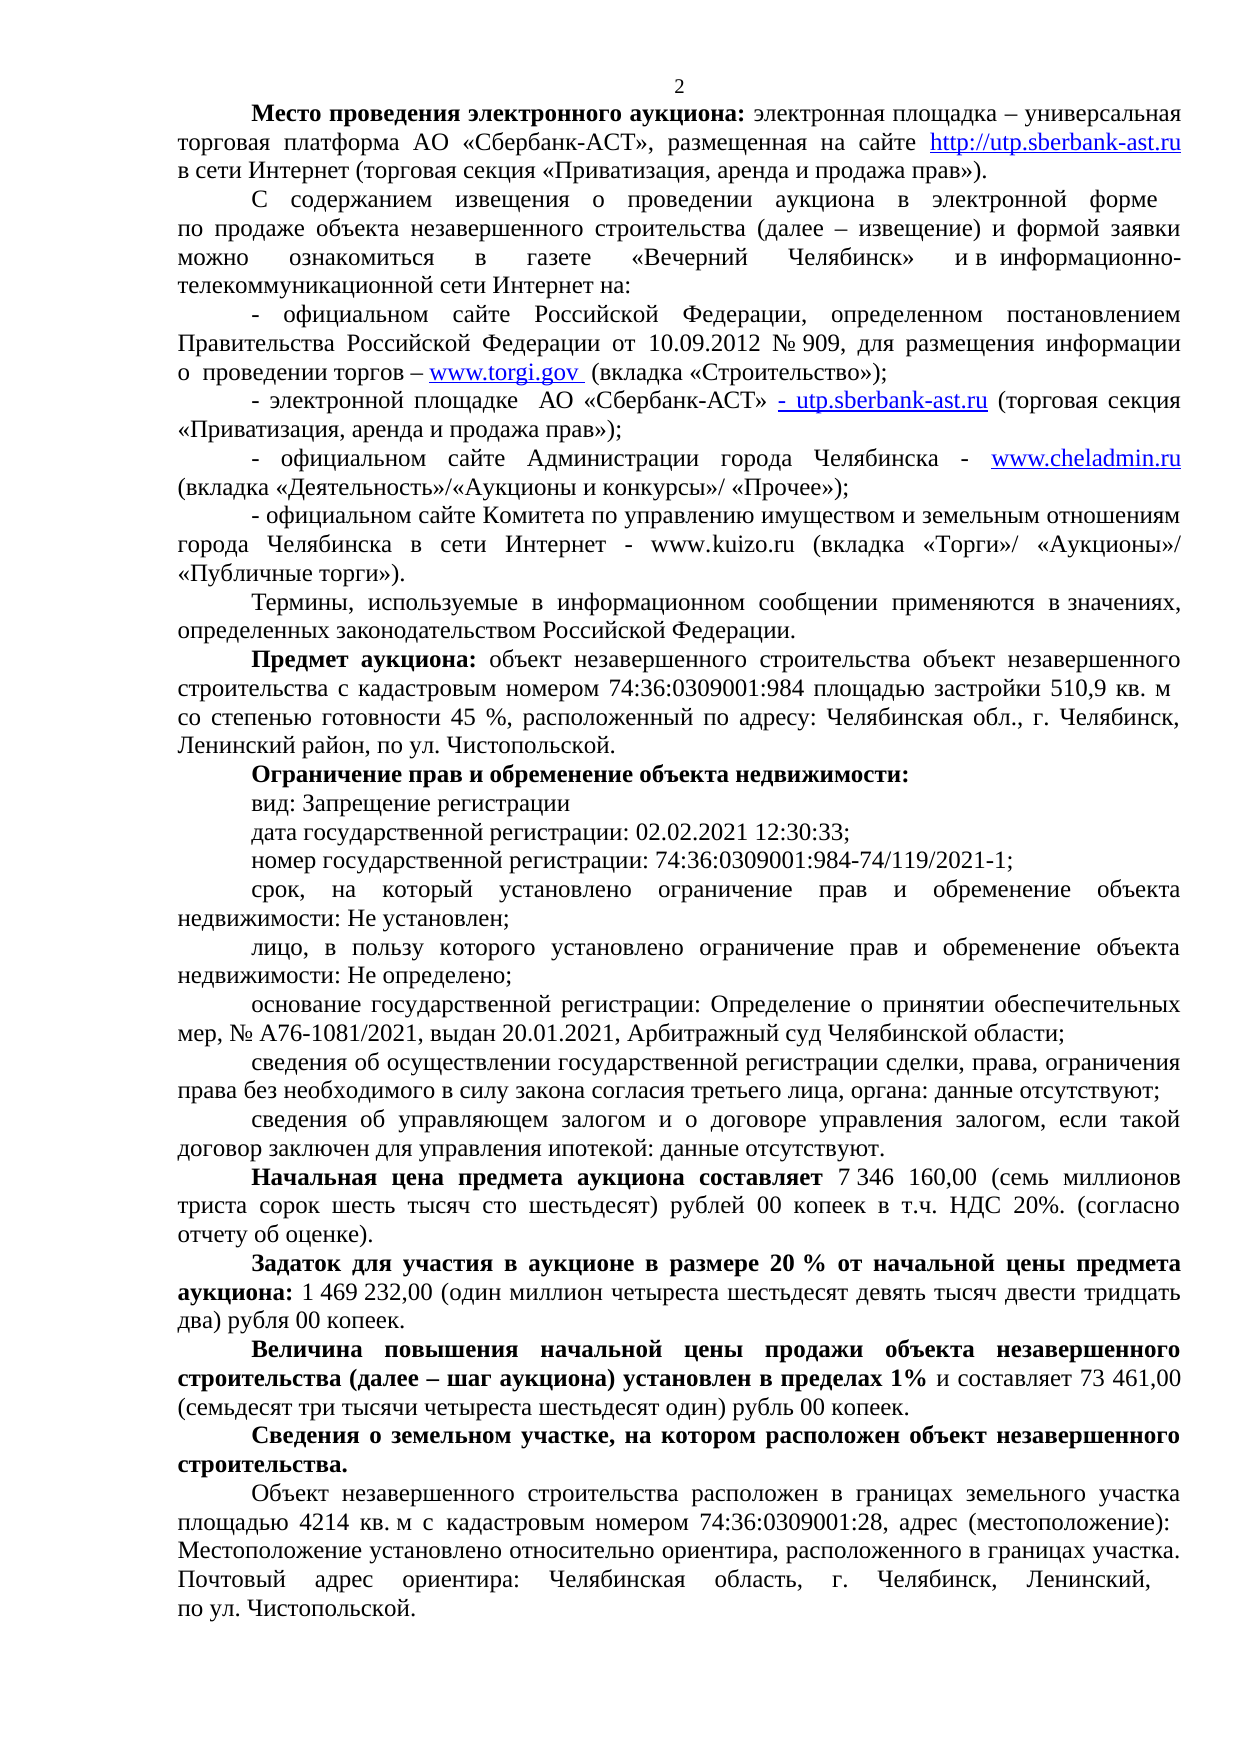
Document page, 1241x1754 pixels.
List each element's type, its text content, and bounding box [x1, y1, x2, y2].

text Величина повышения начальной цены продажи объекта незавершенного строительства (далее – шаг аукциона) установлен в пределах 1% и составляет 73 461,00 (семьдесят три тысячи четыреста шестьдесят один) рубль 00 копеек. [177, 1334, 1181, 1420]
text - официальном сайте Комитета по управлению имуществом и земельным отношениям города Челябинска в сети Интернет - www.kuizo.ru (вкладка «Торги»/ «Аукционы»/ «Публичные торги»). [177, 500, 1181, 587]
text Ограничение прав и обременение объекта недвижимости: [177, 759, 1181, 788]
text срок, на который установлено ограничение прав и обременение объекта недвижимости: Не установлен; [177, 874, 1181, 932]
text Место проведения электронного аукциона: электронная площадка – универсальная торговая платформа АО «Сбербанк-АСТ», размещенная на сайте http://utp.sberbank-ast.ru в сети Интернет (торговая секция «Приватизация, аренда и продажа прав»). [177, 98, 1181, 184]
text Термины, используемые в информационном сообщении применяются в значениях, определенных законодательством Российской Федерации. [177, 587, 1181, 644]
text сведения об управляющем залогом и о договоре управления залогом, если такой договор заключен для управления ипотекой: данные отсутствуют. [177, 1104, 1181, 1162]
text - электронной площадке АО «Сбербанк-АСТ» - utp.sberbank-ast.ru (торговая секция «Приватизация, аренда и продажа прав»); [177, 385, 1181, 443]
text номер государственной регистрации: 74:36:0309001:984-74/119/2021-1; [177, 845, 1181, 874]
text - официальном сайте Администрации города Челябинска - www.cheladmin.ru (вкладка «Деятельность»/«Аукционы и конкурсы»/ «Прочее»); [177, 443, 1181, 500]
text вид: Запрещение регистрации [177, 788, 1181, 817]
text Начальная цена предмета аукциона составляет 7 346 160,00 (семь миллионов триста сорок шесть тысяч сто шестьдесят) рублей 00 копеек в т.ч. НДС 20%. (согласно отчету об оценке). [177, 1162, 1181, 1248]
text Предмет аукциона: объект незавершенного строительства объект незавершенного строительства с кадастровым номером 74:36:0309001:984 площадью застройки 510,9 кв. м со степенью готовности 45 %, расположенный по адресу: Челябинская обл., г. Челябинск, Ленинский район, по ул. Чистопольской. [177, 644, 1181, 759]
text лицо, в пользу которого установлено ограничение прав и обременение объекта недвижимости: Не определено; [177, 932, 1181, 989]
text - официальном сайте Российской Федерации, определенном постановлением Правительства Российской Федерации от 10.09.2012 № 909, для размещения информации о проведении торгов – www.torgi.gov (вкладка «Строительство»); [177, 299, 1181, 385]
text Задаток для участия в аукционе в размере 20 % от начальной цены предмета аукциона: 1 469 232,00 (один миллион четыреста шестьдесят девять тысяч двести тридцать два) рубля 00 копеек. [177, 1248, 1181, 1334]
text основание государственной регистрации: Определение о принятии обеспечительных мер, № А76-1081/2021, выдан 20.01.2021, Арбитражный суд Челябинской области; [177, 989, 1181, 1047]
text сведения об осуществлении государственной регистрации сделки, права, ограничения права без необходимого в силу закона согласия третьего лица, органа: данные отсутствуют; [177, 1047, 1181, 1104]
text дата государственной регистрации: 02.02.2021 12:30:33; [177, 817, 1181, 845]
text Объект незавершенного строительства расположен в границах земельного участка площадью 4214 кв. м с кадастровым номером 74:36:0309001:28, адрес (местоположение): Местоположение установлено относительно ориентира, расположенного в границах участка. Почтовый адрес ориентира: Челябинская область, г. Челябинск, Ленинский, по ул. Чистопольской. [177, 1478, 1181, 1622]
text Сведения о земельном участке, на котором расположен объект незавершенного строительства. [177, 1420, 1181, 1478]
text С содержанием извещения о проведении аукциона в электронной форме по продаже объекта незавершенного строительства (далее – извещение) и формой заявки можно ознакомиться в газете «Вечерний Челябинск» и в информационно-телекоммуникационной сети Интернет на: [177, 184, 1181, 299]
